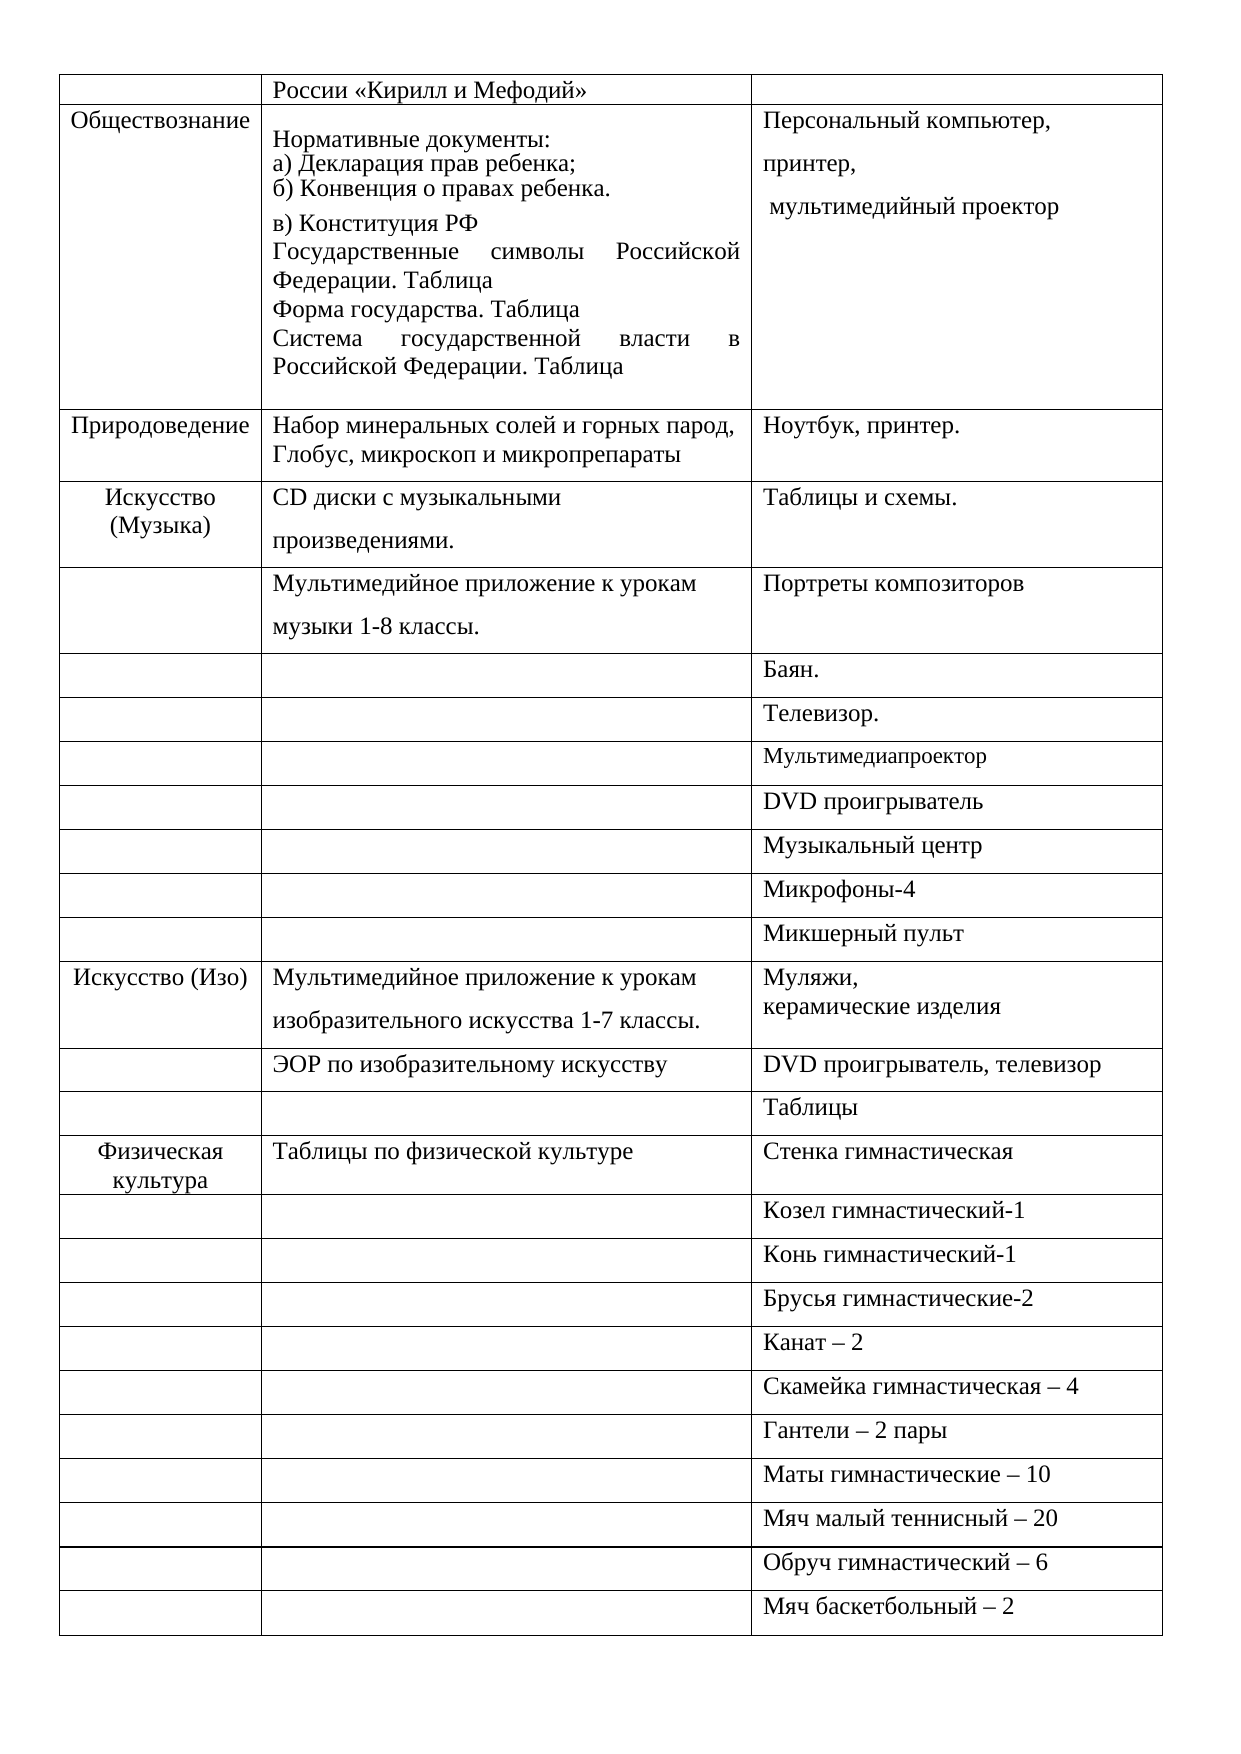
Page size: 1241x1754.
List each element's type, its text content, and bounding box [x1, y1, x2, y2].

table_cell [262, 874, 751, 917]
table_cell ЭОР по изобразительному искусству [262, 1049, 751, 1091]
table_cell Скамейка гимнастическая – 4 [752, 1371, 1162, 1414]
table_cell Маты гимнастические – 10 [752, 1459, 1162, 1502]
table_cell [262, 742, 751, 785]
table_cell [262, 1283, 751, 1326]
table_cell Таблицы по физической культуре [262, 1136, 751, 1194]
table_cell [60, 1459, 261, 1502]
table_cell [752, 105, 1162, 409]
table_cell [262, 654, 751, 697]
table_cell Телевизор. [752, 698, 1162, 741]
table_cell [262, 1239, 751, 1282]
table_cell [262, 918, 751, 961]
table_cell Обществознание [60, 105, 261, 409]
table_cell Набор минеральных солей и горных парод, Глобус, микроскоп и микропрепараты [262, 410, 751, 481]
table_cell Муляжи, керамические изделия [752, 962, 1162, 1048]
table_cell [262, 75, 751, 104]
table_cell [60, 1283, 261, 1326]
table_cell [60, 1239, 261, 1282]
table_cell Микшерный пульт [752, 918, 1162, 961]
table_cell Ноутбук, принтер. [752, 410, 1162, 481]
table_cell Таблицы [752, 1092, 1162, 1135]
table_cell DVD проигрыватель, телевизор [752, 1049, 1162, 1091]
table_cell Гантели – 2 пары [752, 1415, 1162, 1458]
table_cell [262, 830, 751, 873]
table_cell Козел гимнастический-1 [752, 1195, 1162, 1238]
table_cell Мяч баскетбольный – 2 [752, 1591, 1162, 1634]
table_cell [60, 830, 261, 873]
table_cell [262, 1195, 751, 1238]
table_cell [262, 1327, 751, 1370]
table_cell Мяч малый теннисный – 20 [752, 1503, 1162, 1546]
table_cell [262, 1459, 751, 1502]
table_cell Искусство (Музыка) [60, 482, 261, 567]
table_cell [60, 75, 261, 104]
table_cell [60, 568, 261, 653]
table_cell Обруч гимнастический – 6 [752, 1548, 1162, 1590]
table_cell Мультимедийное приложение к урокам музыки 1-8 классы. [262, 568, 751, 653]
table_cell [60, 1371, 261, 1414]
table_cell Микрофоны-4 [752, 874, 1162, 917]
table_cell [262, 786, 751, 829]
table_cell [60, 874, 261, 917]
table_cell [60, 918, 261, 961]
table_cell [60, 1327, 261, 1370]
table_cell Портреты композиторов [752, 568, 1162, 653]
table_cell Нормативные документы: а) Декларация прав ребенка; б) Конвенция о правах ребенка. в) Конституция РФ Государственные символы Российской Федерации. Таблица Форма государства. Таблица Система государственной власти в Российской Федерации. Таблица [262, 105, 751, 409]
table_cell Брусья гимнастические-2 [752, 1283, 1162, 1326]
table_cell [60, 1049, 261, 1091]
table_cell [60, 742, 261, 785]
table_cell [262, 1092, 751, 1135]
table_cell [60, 1415, 261, 1458]
table_cell [262, 1591, 751, 1634]
table_cell Искусство (Изо) [60, 962, 261, 1048]
table_cell [60, 786, 261, 829]
table_cell Конь гимнастический-1 [752, 1239, 1162, 1282]
table_cell [262, 1548, 751, 1590]
table_cell [60, 1503, 261, 1546]
table_cell Канат – 2 [752, 1327, 1162, 1370]
table_cell [60, 1548, 261, 1590]
table_cell CD диски с музыкальными произведениями. [262, 482, 751, 567]
table_cell Мультимедиапроектор [752, 742, 1162, 785]
table_cell [60, 654, 261, 697]
table_cell [60, 698, 261, 741]
table_cell DVD проигрыватель [752, 786, 1162, 829]
table_cell [60, 1195, 261, 1238]
table_cell [752, 75, 1162, 104]
table_cell Физическая культура [60, 1136, 261, 1194]
table_cell Природоведение [60, 410, 261, 481]
table_cell Мультимедийное приложение к урокам изобразительного искусства 1-7 классы. [262, 962, 751, 1048]
table_cell [60, 1092, 261, 1135]
table_cell Музыкальный центр [752, 830, 1162, 873]
table_cell [60, 1591, 261, 1634]
table_cell Таблицы и схемы. [752, 482, 1162, 567]
table_cell Баян. [752, 654, 1162, 697]
table_cell [262, 698, 751, 741]
table_cell Стенка гимнастическая [752, 1136, 1162, 1194]
table_cell [262, 1503, 751, 1546]
table_cell [262, 1371, 751, 1414]
table_cell [262, 1415, 751, 1458]
